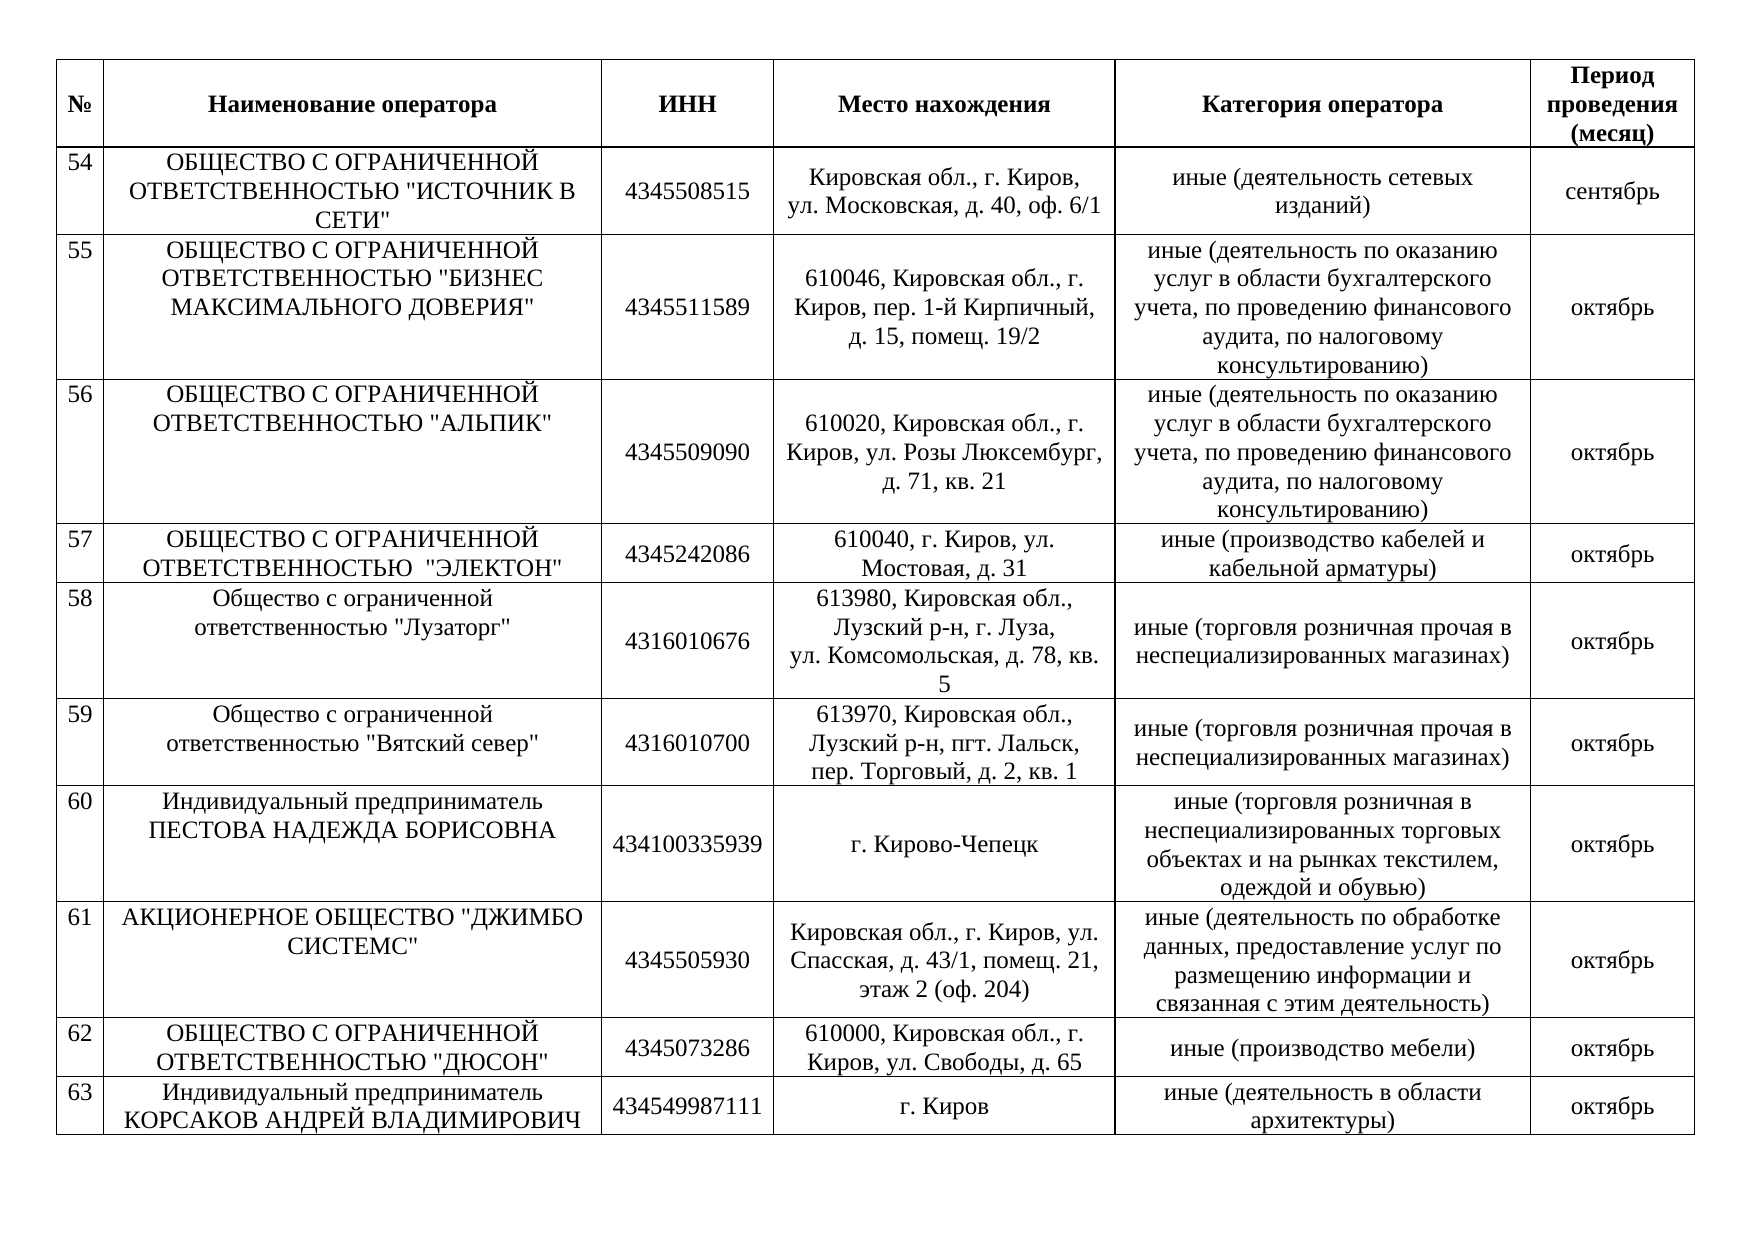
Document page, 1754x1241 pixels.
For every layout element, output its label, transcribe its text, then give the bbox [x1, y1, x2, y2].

table_header ИНН [602, 60, 773, 146]
table_cell ОБЩЕСТВО С ОГРАНИЧЕННОЙ ОТВЕТСТВЕННОСТЬЮ "БИЗНЕС МАКСИМАЛЬНОГО ДОВЕРИЯ" [104, 235, 601, 378]
table_cell Общество с ограниченной ответственностью "Вятский север" [104, 699, 601, 785]
table_cell 4316010700 [602, 699, 773, 785]
table_cell 57 [57, 524, 103, 582]
table_cell 4345242086 [602, 524, 773, 582]
table_cell октябрь [1531, 235, 1694, 378]
table_cell иные (деятельность по обработке данных, предоставление услуг по размещению информации и связанная с этим деятельность) [1116, 902, 1530, 1017]
table_cell 613980, Кировская обл., Лузский р-н, г. Луза, ул. Комсомольская, д. 78, кв. 5 [774, 583, 1114, 698]
table_cell АКЦИОНЕРНОЕ ОБЩЕСТВО "ДЖИМБО СИСТЕМС" [104, 902, 601, 1017]
table_cell 4316010676 [602, 583, 773, 698]
table_cell иные (деятельность по оказанию услуг в области бухгалтерского учета, по проведению финансового аудита, по налоговому консультированию) [1116, 235, 1530, 378]
table_cell иные (торговля розничная прочая в неспециализированных магазинах) [1116, 699, 1530, 785]
table_cell иные (деятельность по оказанию услуг в области бухгалтерского учета, по проведению финансового аудита, по налоговому консультированию) [1116, 380, 1530, 523]
table_cell 56 [57, 380, 103, 523]
table_cell иные (производство кабелей и кабельной арматуры) [1116, 524, 1530, 582]
table_header № [57, 60, 103, 146]
table_cell Кировская обл., г. Киров, ул. Спасская, д. 43/1, помещ. 21, этаж 2 (оф. 204) [774, 902, 1114, 1017]
table_cell 610000, Кировская обл., г. Киров, ул. Свободы, д. 65 [774, 1018, 1114, 1076]
table_cell октябрь [1531, 699, 1694, 785]
table_cell 55 [57, 235, 103, 378]
table_header Место нахождения [774, 60, 1114, 146]
table_header Наименование оператора [104, 60, 601, 146]
table_cell г. Кирово-Чепецк [774, 786, 1114, 901]
table_cell 60 [57, 786, 103, 901]
table_cell 610040, г. Киров, ул. Мостовая, д. 31 [774, 524, 1114, 582]
table_cell 4345073286 [602, 1018, 773, 1076]
table_cell октябрь [1531, 1077, 1694, 1134]
table_cell 4345505930 [602, 902, 773, 1017]
table_cell ОБЩЕСТВО С ОГРАНИЧЕННОЙ ОТВЕТСТВЕННОСТЬЮ "АЛЬПИК" [104, 380, 601, 523]
table_cell Кировская обл., г. Киров, ул. Московская, д. 40, оф. 6/1 [774, 148, 1114, 234]
table_cell 4345511589 [602, 235, 773, 378]
table_cell 62 [57, 1018, 103, 1076]
table_cell 61 [57, 902, 103, 1017]
table_cell октябрь [1531, 524, 1694, 582]
table_cell ОБЩЕСТВО С ОГРАНИЧЕННОЙ ОТВЕТСТВЕННОСТЬЮ "ЭЛЕКТОН" [104, 524, 601, 582]
table_cell иные (деятельность в области архитектуры) [1116, 1077, 1530, 1134]
table_cell иные (торговля розничная в неспециализированных торговых объектах и на рынках текстилем, одеждой и обувью) [1116, 786, 1530, 901]
table_cell 59 [57, 699, 103, 785]
table_cell октябрь [1531, 583, 1694, 698]
table_cell Общество с ограниченной ответственностью "Лузаторг" [104, 583, 601, 698]
table_cell г. Киров [774, 1077, 1114, 1134]
table_cell Индивидуальный предприниматель КОРСАКОВ АНДРЕЙ ВЛАДИМИРОВИЧ [104, 1077, 601, 1134]
table_cell 58 [57, 583, 103, 698]
table_cell октябрь [1531, 786, 1694, 901]
table_cell 63 [57, 1077, 103, 1134]
table_cell октябрь [1531, 902, 1694, 1017]
table_cell 610046, Кировская обл., г. Киров, пер. 1-й Кирпичный, д. 15, помещ. 19/2 [774, 235, 1114, 378]
table_cell 610020, Кировская обл., г. Киров, ул. Розы Люксембург, д. 71, кв. 21 [774, 380, 1114, 523]
table_cell ОБЩЕСТВО С ОГРАНИЧЕННОЙ ОТВЕТСТВЕННОСТЬЮ "ДЮСОН" [104, 1018, 601, 1076]
table_cell сентябрь [1531, 148, 1694, 234]
table_cell иные (деятельность сетевых изданий) [1116, 148, 1530, 234]
table_cell иные (производство мебели) [1116, 1018, 1530, 1076]
table_cell иные (торговля розничная прочая в неспециализированных магазинах) [1116, 583, 1530, 698]
table_header Период проведения (месяц) [1531, 60, 1694, 146]
table_cell 434100335939 [602, 786, 773, 901]
table_cell октябрь [1531, 1018, 1694, 1076]
table_cell 54 [57, 148, 103, 234]
table_cell 613970, Кировская обл., Лузский р-н, пгт. Лальск, пер. Торговый, д. 2, кв. 1 [774, 699, 1114, 785]
table_cell октябрь [1531, 380, 1694, 523]
table_cell ОБЩЕСТВО С ОГРАНИЧЕННОЙ ОТВЕТСТВЕННОСТЬЮ "ИСТОЧНИК В СЕТИ" [104, 148, 601, 234]
table_cell 434549987111 [602, 1077, 773, 1134]
table_cell 4345509090 [602, 380, 773, 523]
table_cell 4345508515 [602, 148, 773, 234]
table_header Категория оператора [1116, 60, 1530, 146]
table_cell Индивидуальный предприниматель ПЕСТОВА НАДЕЖДА БОРИСОВНА [104, 786, 601, 901]
